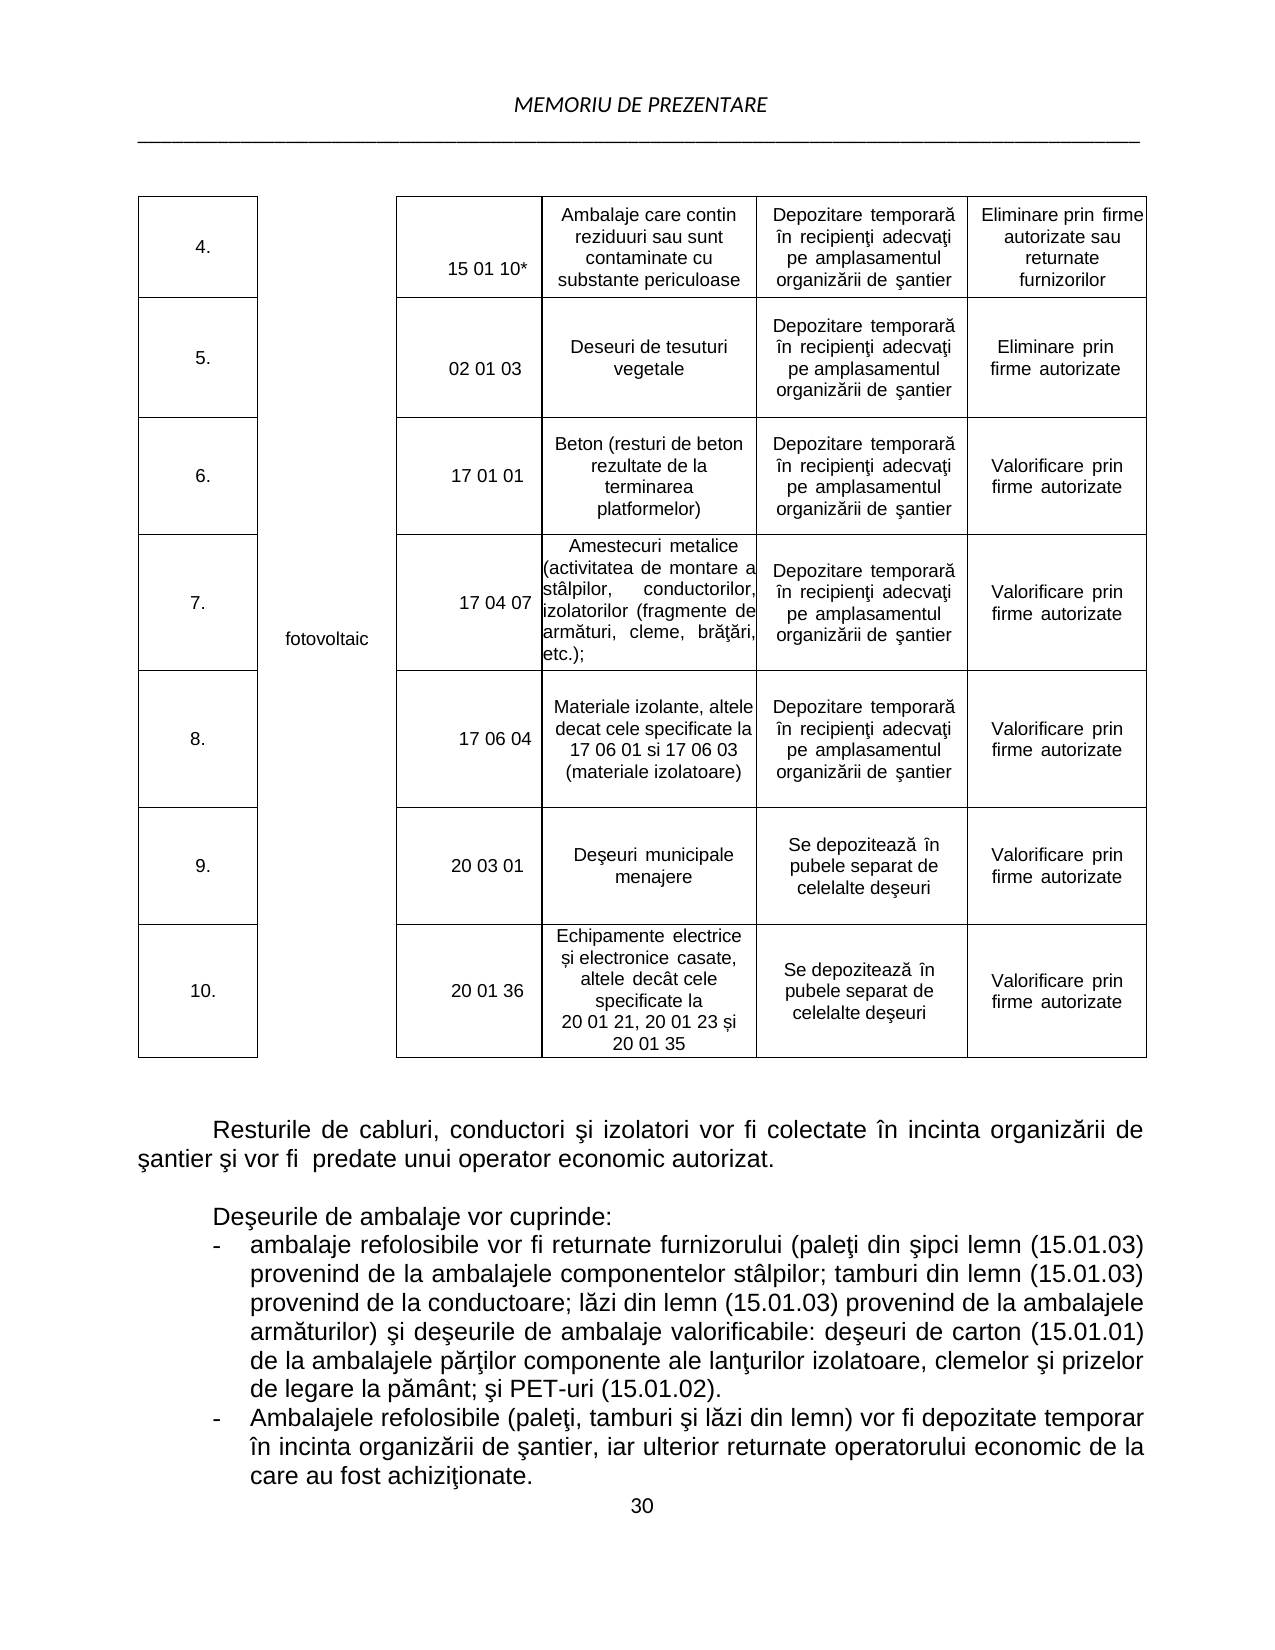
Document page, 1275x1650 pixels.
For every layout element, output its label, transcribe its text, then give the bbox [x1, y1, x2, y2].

text Deşeurile de ambalaje vor cuprinde: [137, 1202, 1146, 1231]
table_cell 15 01 10* [397, 197, 541, 297]
text Resturile de cabluri, conductori şi izolatori vor fi colectate în incinta organizării de şantier şi vor fi predate unui operator economic autorizat. [137, 1116, 1146, 1173]
table_cell Valorificare prin firme autorizate [968, 418, 1146, 534]
table_cell 02 01 03 [397, 298, 541, 417]
table_cell 8. [139, 671, 257, 807]
table_cell Depozitare temporară ȋn recipienţi adecvaţi pe amplasamentul organizării de şantier [757, 535, 967, 670]
table_cell Materiale izolante, altele decat cele specificate la 17 06 01 si 17 06 03 (materiale izolatoare) [543, 671, 756, 807]
table_cell 20 01 36 [397, 925, 541, 1057]
table_cell Deseuri de tesuturi vegetale [543, 298, 756, 417]
table_cell 4. [139, 197, 257, 297]
table_cell Valorificare prin firme autorizate [968, 808, 1146, 924]
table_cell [757, 197, 967, 297]
table_cell Deşeuri municipale menajere [543, 808, 756, 924]
table_cell Depozitare temporară ȋn recipienţi adecvaţi pe amplasamentul organizării de şantier [757, 298, 967, 417]
table_cell 9. [139, 808, 257, 924]
table_cell 17 04 07 [397, 535, 541, 670]
table_cell Eliminare prin firme autorizate sau returnate furnizorilor [968, 197, 1146, 297]
table_cell 10. [139, 925, 257, 1057]
table_cell Ambalaje care contin reziduuri sau sunt contaminate cu substante periculoase [543, 197, 756, 297]
table_cell 7. [139, 535, 257, 670]
table_cell Beton (resturi de beton rezultate de la terminarea platformelor) [543, 418, 756, 534]
table_cell 17 01 01 [397, 418, 541, 534]
table_cell 6. [139, 418, 257, 534]
table_cell 17 06 04 [397, 671, 541, 807]
table_cell Valorificare prin firme autorizate [968, 925, 1146, 1057]
table_cell 20 03 01 [397, 808, 541, 924]
list ambalaje refolosibile vor fi returnate furnizorului (paleţi din şipci lemn (15.01.03) provenind de la ambalajele componentelor stâlpilor; tamburi din lemn (15.01.03) provenind de la conductoare; lăzi din lemn (15.01.03) provenind de la ambalajele armăturilor) şi deşeurile de ambalaje valorificabile: deşeuri de carton (15.01.01) de la ambalajele părţilor componente ale lanţurilor izolatoare, clemelor şi prizelor de legare la pământ; şi PET-uri (15.01.02). [212, 1231, 1146, 1403]
table_cell Se depozitează ȋn pubele separat de celelalte deşeuri [757, 808, 967, 924]
table_cell Depozitare temporară ȋn recipienţi adecvaţi pe amplasamentul organizării de şantier [757, 671, 967, 807]
list Ambalajele refolosibile (paleţi, tamburi şi lăzi din lemn) vor fi depozitate temporar în incinta organizării de şantier, iar ulterior returnate operatorului economic de la care au fost achiziţionate. [212, 1403, 1146, 1489]
table_cell 5. [139, 298, 257, 417]
table_cell Valorificare prin firme autorizate [968, 535, 1146, 670]
table_cell Echipamente electrice și electronice casate, altele decât cele specificate la 20 01 21, 20 01 23 și 20 01 35 [543, 925, 756, 1057]
table_cell Amestecuri metalice (activitatea de montare a stâlpilor, conductorilor, izolatorilor (fragmente de armături, cleme, brăţări, etc.); [543, 535, 756, 670]
table_cell Depozitare temporară ȋn recipienţi adecvaţi pe amplasamentul organizării de şantier [757, 418, 967, 534]
table_cell Se depozitează ȋn pubele separat de celelalte deşeuri [757, 925, 967, 1057]
table_cell Eliminare prin firme autorizate [968, 298, 1146, 417]
table_cell Valorificare prin firme autorizate [968, 671, 1146, 807]
